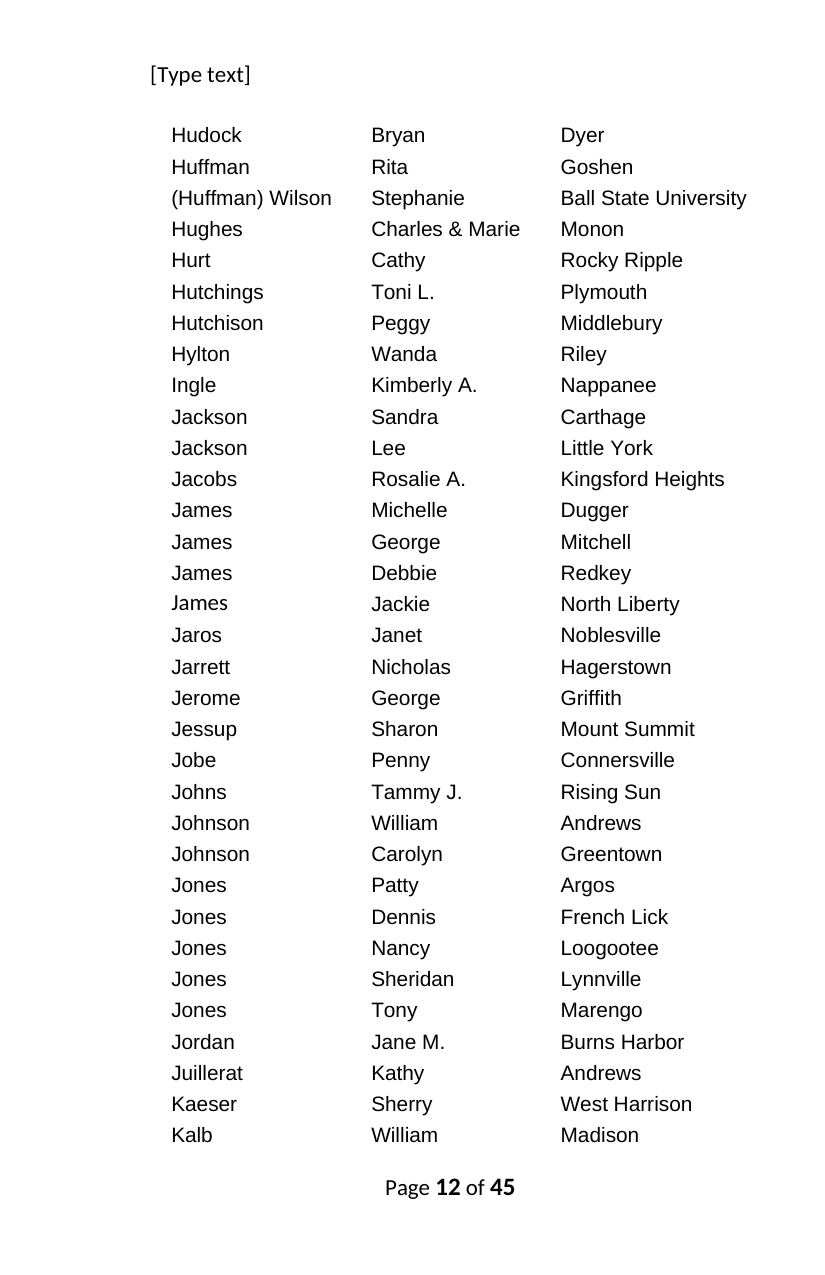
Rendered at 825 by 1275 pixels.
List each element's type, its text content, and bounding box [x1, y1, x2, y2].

table_cell Middlebury [549, 304, 825, 335]
table_cell James [160, 491, 360, 522]
table_cell Dugger [549, 491, 825, 522]
table_cell Hylton [160, 335, 360, 366]
table_cell Nancy [360, 929, 549, 960]
table_cell Jessup [160, 710, 360, 741]
table_cell Jones [160, 929, 360, 960]
table_cell James [160, 585, 360, 616]
table_cell Jones [160, 991, 360, 1022]
table_cell Kathy [360, 1054, 549, 1085]
table_cell Jerome [160, 679, 360, 710]
table_cell Dyer [549, 116, 825, 147]
table_cell Rosalie A. [360, 460, 549, 491]
table_cell West Harrison [549, 1085, 825, 1116]
table_cell Bryan [360, 116, 549, 147]
table_cell Sherry [360, 1085, 549, 1116]
table_cell Rocky Ripple [549, 241, 825, 272]
table_cell Griffith [549, 679, 825, 710]
table_cell Sandra [360, 397, 549, 428]
table_cell Johns [160, 772, 360, 803]
table_cell Hudock [160, 116, 360, 147]
table_cell Lee [360, 429, 549, 460]
table_cell Johnson [160, 804, 360, 835]
table_cell Janet [360, 616, 549, 647]
table_cell Johnson [160, 835, 360, 866]
table_cell Hughes [160, 210, 360, 241]
table_cell Marengo [549, 991, 825, 1022]
table_cell Hurt [160, 241, 360, 272]
table_cell Tony [360, 991, 549, 1022]
table_cell Monon [549, 210, 825, 241]
table_cell Greentown [549, 835, 825, 866]
table_cell Peggy [360, 304, 549, 335]
table_cell Wanda [360, 335, 549, 366]
table_cell Little York [549, 429, 825, 460]
table_cell Jaros [160, 616, 360, 647]
table_cell William [360, 1116, 549, 1147]
table_cell Kimberly A. [360, 366, 549, 397]
table_cell (Huffman) Wilson [160, 179, 360, 210]
table_cell Hutchison [160, 304, 360, 335]
table_cell George [360, 522, 549, 553]
table_cell Rising Sun [549, 772, 825, 803]
table_cell Jackie [360, 585, 549, 616]
table_cell Loogootee [549, 929, 825, 960]
table_cell Argos [549, 866, 825, 897]
table_cell Huffman [160, 147, 360, 178]
table_cell Michelle [360, 491, 549, 522]
table_cell Burns Harbor [549, 1022, 825, 1053]
table_cell Goshen [549, 147, 825, 178]
table_cell Jarrett [160, 647, 360, 678]
table_cell Noblesville [549, 616, 825, 647]
table_cell Penny [360, 741, 549, 772]
table_cell William [360, 804, 549, 835]
table_cell Lynnville [549, 960, 825, 991]
table_cell Redkey [549, 554, 825, 585]
table_cell Madison [549, 1116, 825, 1147]
table_cell Jackson [160, 429, 360, 460]
table_cell Hagerstown [549, 647, 825, 678]
table_cell Andrews [549, 1054, 825, 1085]
table_cell Patty [360, 866, 549, 897]
table_cell Sharon [360, 710, 549, 741]
table_cell Cathy [360, 241, 549, 272]
table_cell North Liberty [549, 585, 825, 616]
table_cell Nappanee [549, 366, 825, 397]
table_cell Jane M. [360, 1022, 549, 1053]
table_cell Nicholas [360, 647, 549, 678]
table_cell Jones [160, 960, 360, 991]
table_cell Jobe [160, 741, 360, 772]
table_cell Carthage [549, 397, 825, 428]
table_cell Mitchell [549, 522, 825, 553]
table_cell Tammy J. [360, 772, 549, 803]
table_cell Mount Summit [549, 710, 825, 741]
table_cell Dennis [360, 897, 549, 928]
table_cell Debbie [360, 554, 549, 585]
table_cell Ingle [160, 366, 360, 397]
table_cell Hutchings [160, 272, 360, 303]
table_cell French Lick [549, 897, 825, 928]
table_cell Kaeser [160, 1085, 360, 1116]
table_cell Jackson [160, 397, 360, 428]
table_cell Riley [549, 335, 825, 366]
table_cell Toni L. [360, 272, 549, 303]
table_cell James [160, 554, 360, 585]
table_cell Sheridan [360, 960, 549, 991]
table_cell Plymouth [549, 272, 825, 303]
table_cell Juillerat [160, 1054, 360, 1085]
table_cell Kingsford Heights [549, 460, 825, 491]
table_cell Jacobs [160, 460, 360, 491]
table_cell Ball State University [549, 179, 825, 210]
table_cell Jones [160, 866, 360, 897]
table_cell James [160, 522, 360, 553]
table_cell Connersville [549, 741, 825, 772]
table_cell Jones [160, 897, 360, 928]
table_cell Kalb [160, 1116, 360, 1147]
table_cell Charles & Marie [360, 210, 549, 241]
table_cell Rita [360, 147, 549, 178]
table_cell Stephanie [360, 179, 549, 210]
table_cell Carolyn [360, 835, 549, 866]
table_cell Jordan [160, 1022, 360, 1053]
table_cell George [360, 679, 549, 710]
table_cell Andrews [549, 804, 825, 835]
